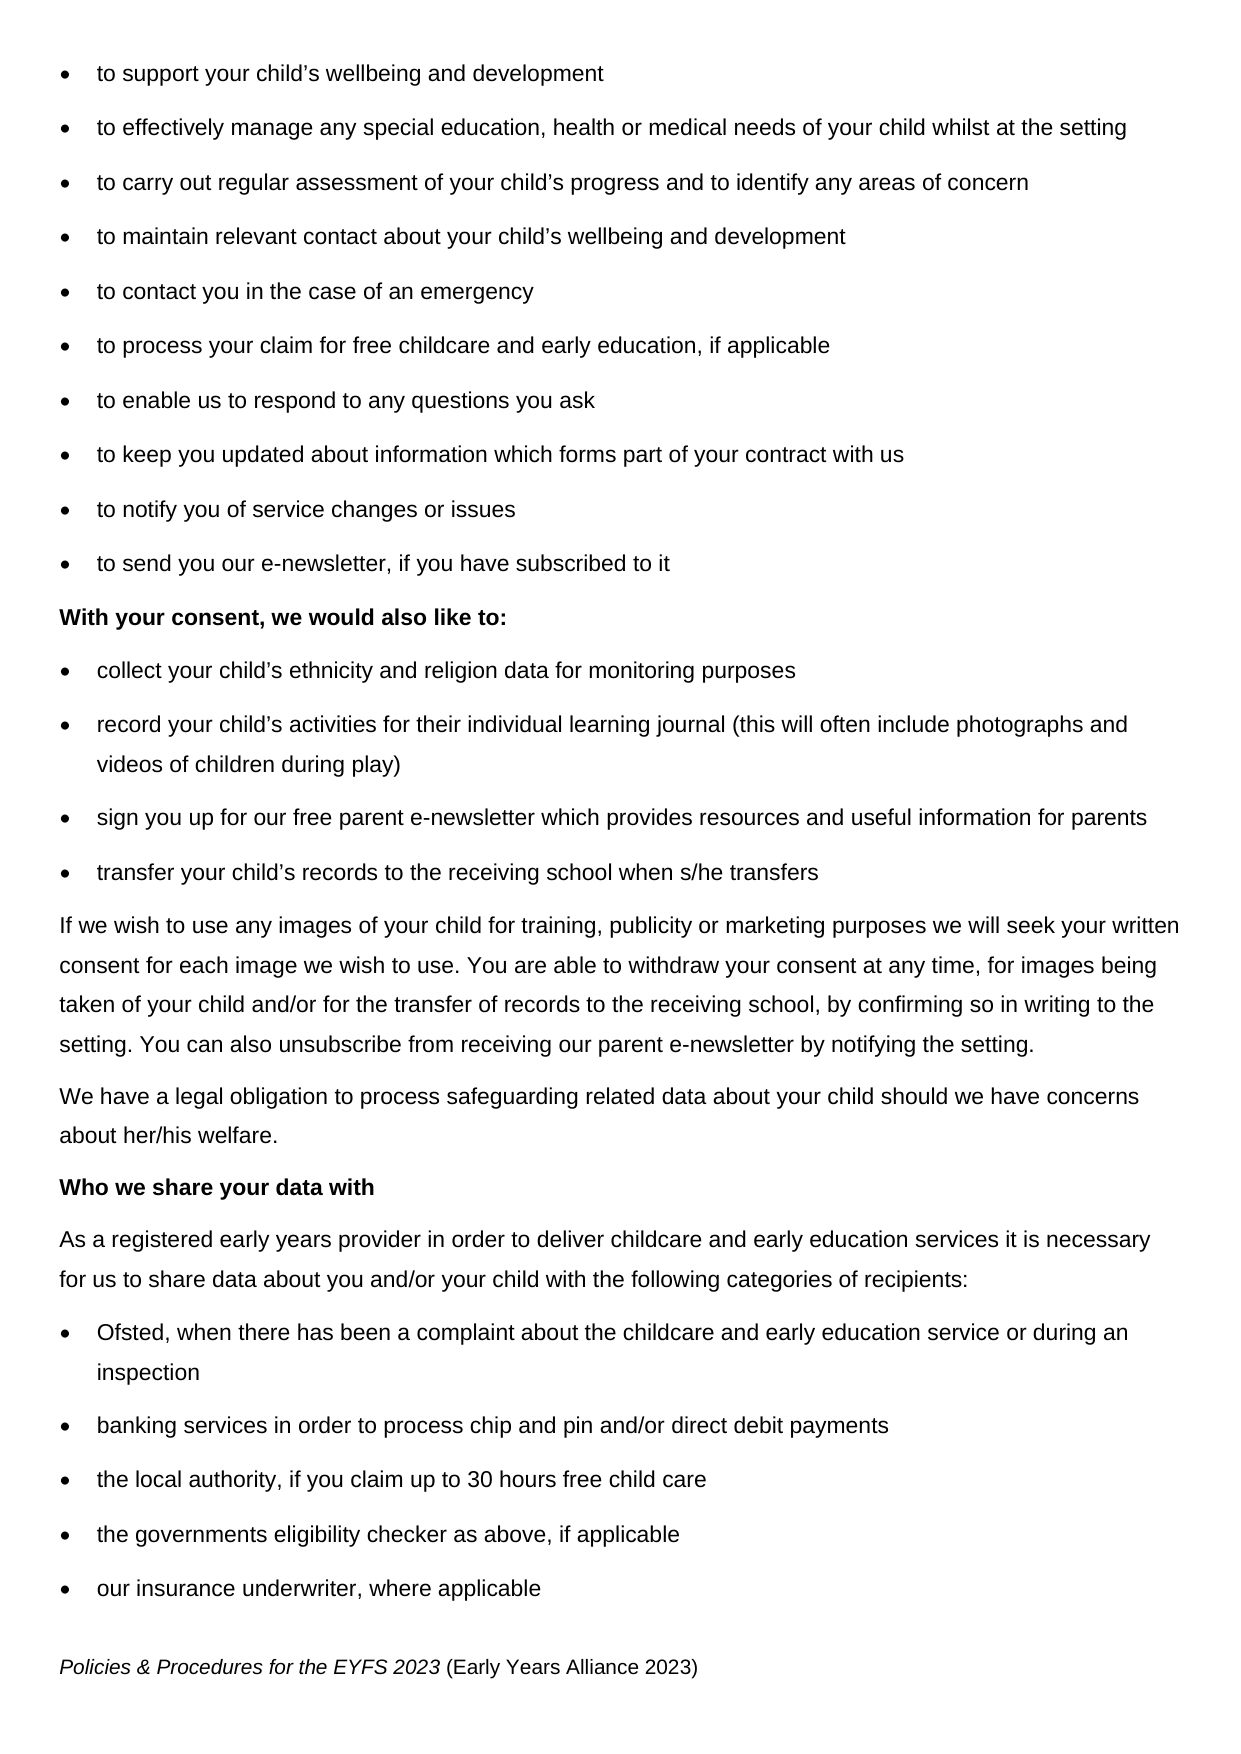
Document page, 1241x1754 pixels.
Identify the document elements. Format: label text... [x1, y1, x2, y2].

list Ofsted, when there has been a complaint about the childcare and early education service or during an inspection [59, 1318, 1181, 1385]
list banking services in order to process chip and pin and/or direct debit payments [59, 1411, 1181, 1439]
list to process your claim for free childcare and early education, if applicable [59, 331, 1181, 359]
list our insurance underwriter, where applicable [59, 1574, 1181, 1602]
list record your child’s activities for their individual learning journal (this will often include photographs and videos of children during play) [59, 710, 1181, 778]
list to notify you of service changes or issues [59, 495, 1181, 523]
list to keep you updated about information which forms part of your contract with us [59, 440, 1181, 468]
text We have a legal obligation to process safeguarding related data about your child should we have concerns about her/his welfare. [59, 1083, 1181, 1149]
list the local authority, if you claim up to 30 hours free child care [59, 1465, 1181, 1493]
list transfer your child’s records to the receiving school when s/he transfers [59, 858, 1181, 886]
list to effectively manage any special education, health or medical needs of your child whilst at the setting [59, 113, 1181, 142]
text Who we share your data with [59, 1174, 1181, 1201]
list the governments eligibility checker as above, if applicable [59, 1520, 1181, 1548]
list to send you our e-newsletter, if you have subscribed to it [59, 549, 1181, 577]
text With your consent, we would also like to: [59, 604, 1181, 630]
list to contact you in the case of an emergency [59, 277, 1181, 305]
text As a registered early years provider in order to deliver childcare and early education services it is necessary for us to share data about you and/or your child with the following categories of recipients: [59, 1226, 1181, 1292]
list to carry out regular assessment of your child’s progress and to identify any areas of concern [59, 168, 1181, 196]
text If we wish to use any images of your child for training, publicity or marketing purposes we will seek your written consent for each image we wish to use. You are able to withdraw your consent at any time, for images being taken of your child and/or for the transfer of records to the receiving school, by confirming so in writing to the setting. You can also unsubscribe from receiving our parent e-newsletter by notifying the setting. [59, 912, 1181, 1057]
list to support your child’s wellbeing and development [59, 59, 1181, 87]
list sign you up for our free parent e-newsletter which provides resources and useful information for parents [59, 803, 1181, 831]
list collect your child’s ethnicity and religion data for monitoring purposes [59, 656, 1181, 684]
list to maintain relevant contact about your child’s wellbeing and development [59, 222, 1181, 251]
list to enable us to respond to any questions you ask [59, 386, 1181, 414]
